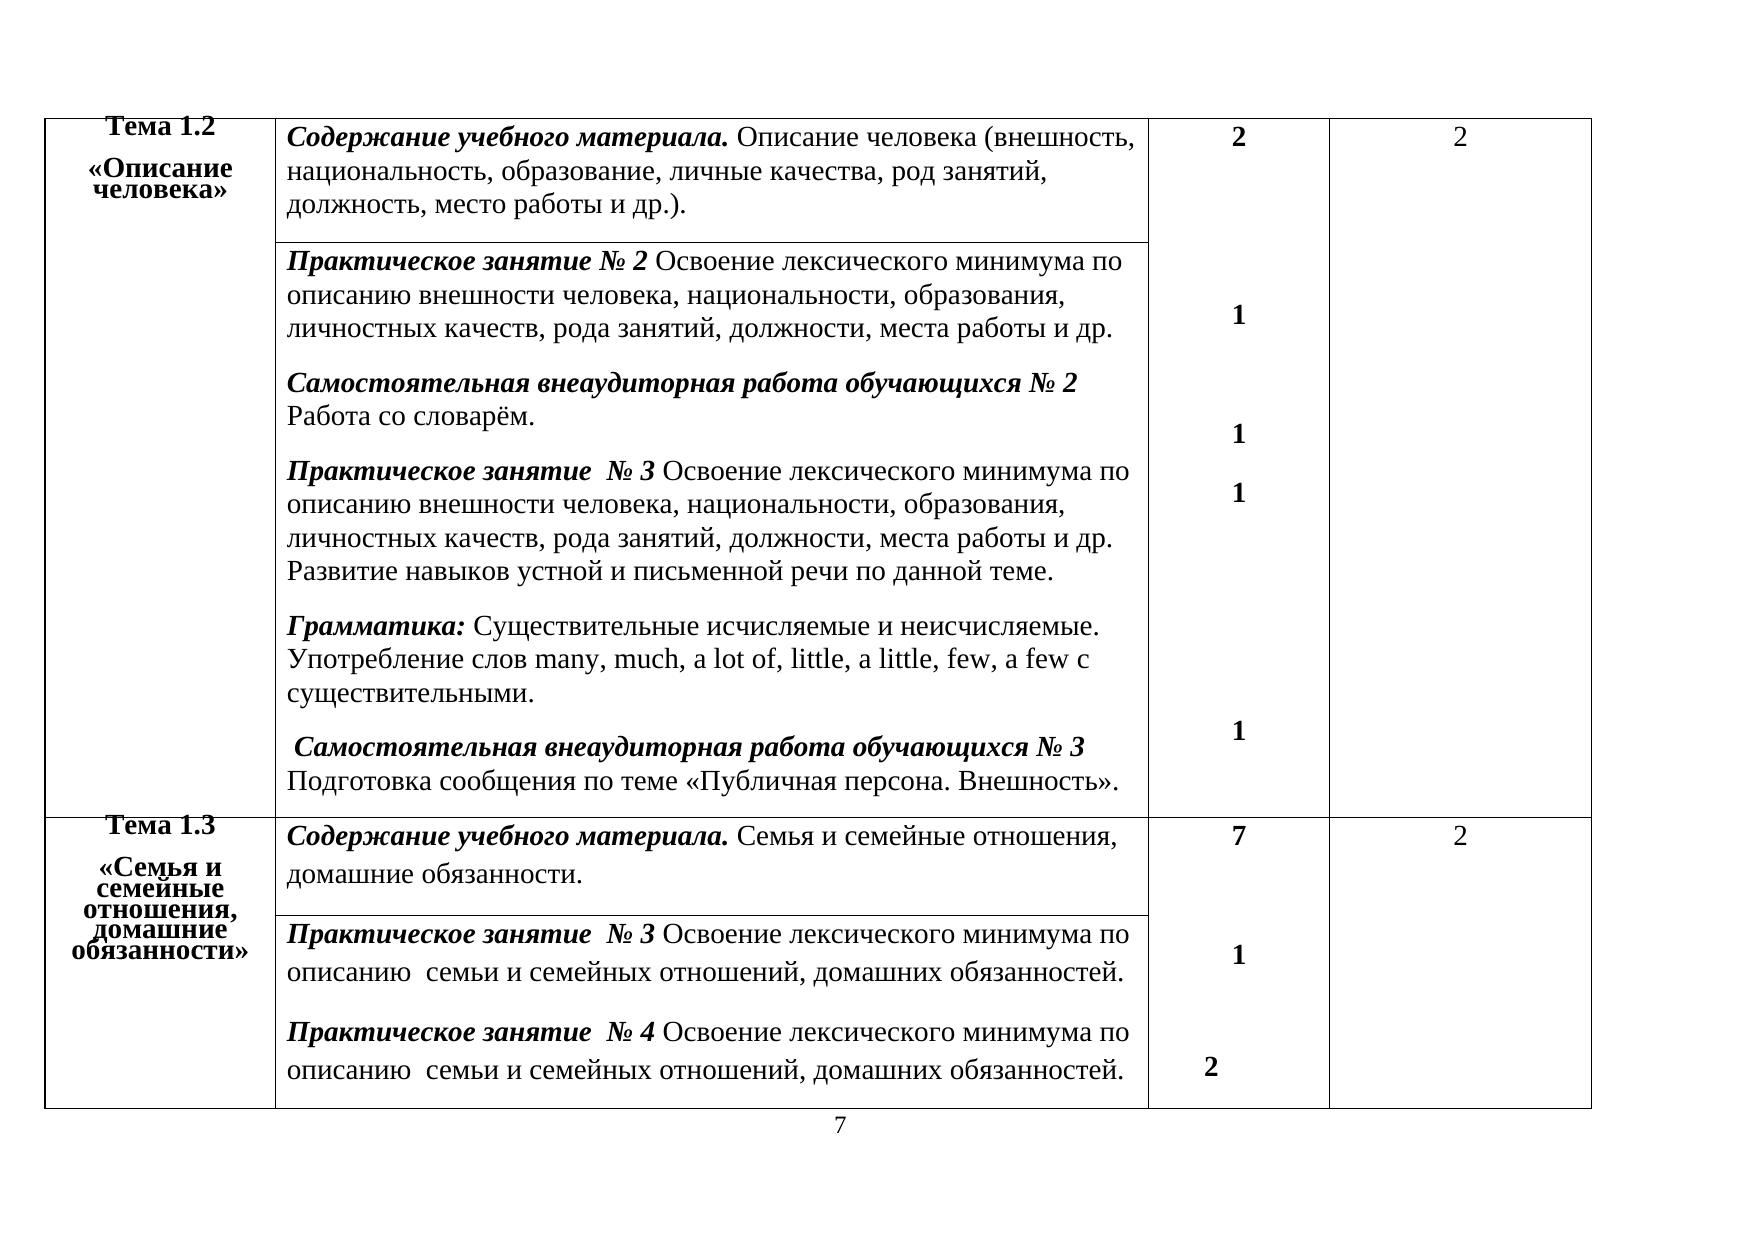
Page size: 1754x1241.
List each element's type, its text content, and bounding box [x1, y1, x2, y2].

table_cell 2 1 1 1 1 [1149, 119, 1329, 817]
table_cell Содержание учебного материала. Описание человека (внешность, национальность, образование, личные качества, род занятий, должность, место работы и др.). [276, 119, 1148, 242]
table_cell 2 [1330, 119, 1591, 817]
table_cell Тема 1.2 «Описание человека» [46, 119, 275, 817]
table_cell Содержание учебного материала. Семья и семейные отношения, домашние обязанности. [276, 818, 1148, 915]
table_cell Тема 1.3 «Семья и семейные отношения, домашние обязанности» [46, 818, 275, 1107]
table_cell 2 [1330, 818, 1591, 1107]
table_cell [276, 916, 1148, 1107]
table_cell 7 1 2 1 2 1 2 1 [1149, 818, 1329, 1107]
table_cell Практическое занятие № 2 Освоение лексического минимума по описанию внешности человека, национальности, образования, личностных качеств, рода занятий, должности, места работы и др. Самостоятельная внеаудиторная работа обучающихся № 2 Работа со словарём. Практическое занятие № 3 Освоение лексического минимума по описанию внешности человека, национальности, образования, личностных качеств, рода занятий, должности, места работы и др. Развитие навыков устной и письменной речи по данной теме. Грамматика: Существительные исчисляемые и неисчисляемые. Употребление слов many, much, a lot of, little, a little, few, a few с существительными. Самостоятельная внеаудиторная работа обучающихся № 3 Подготовка сообщения по теме «Публичная персона. Внешность». [276, 243, 1148, 817]
